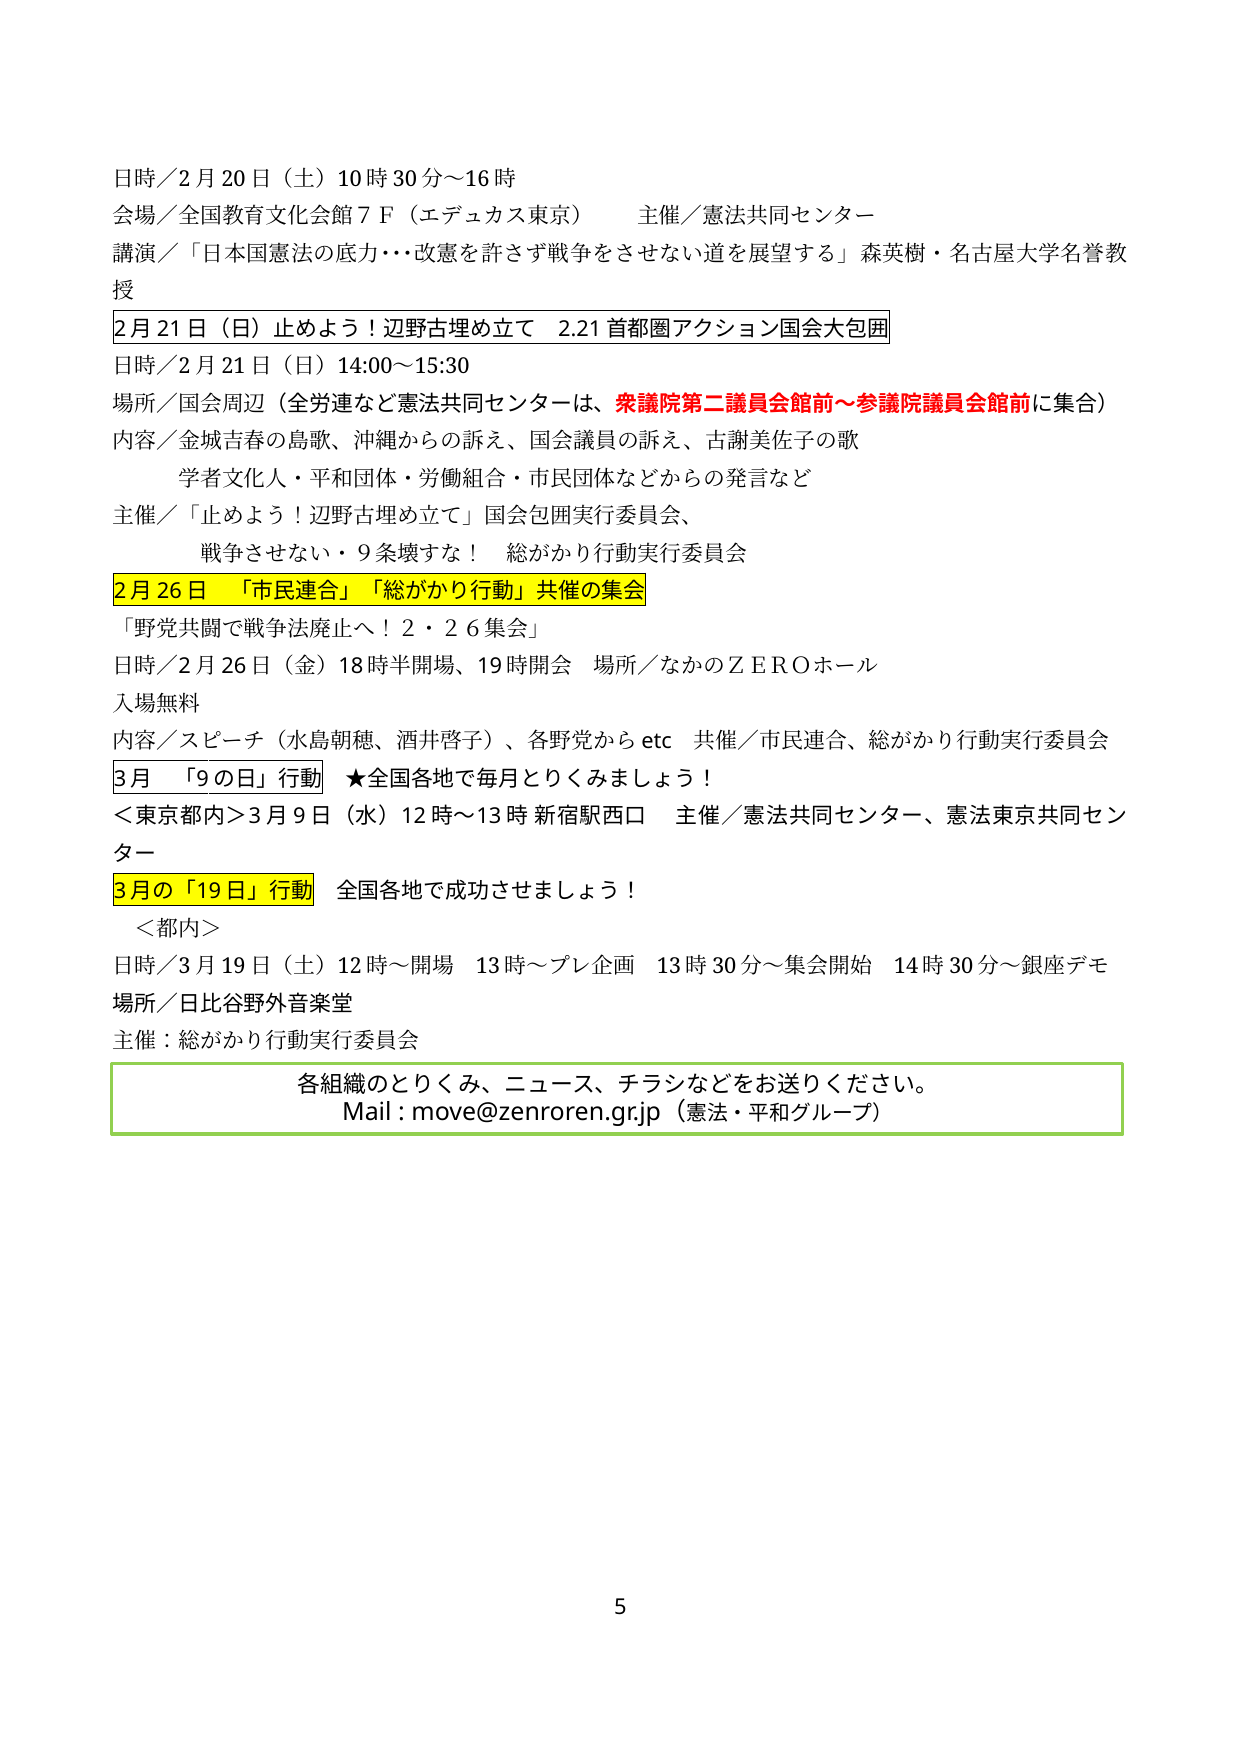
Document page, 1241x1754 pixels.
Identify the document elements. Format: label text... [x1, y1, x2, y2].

text 「野党共闘で戦争法廃止へ！２・２６集会」 [112, 608, 1128, 646]
text 日時／2月20日（土）10時30分～16時 [112, 158, 1128, 196]
text ＜東京都内＞3月9日（水）12時～13時 新宿駅西口 主催／憲法共同センター、憲法東京共同センター [112, 796, 1128, 871]
text 主催／「止めよう！辺野古埋め立て」国会包囲実行委員会、 [112, 496, 1128, 533]
text 3月の「19日」行動 全国各地で成功させましょう！ [112, 871, 1128, 908]
text 3月 「9の日」行動 ★全国各地で毎月とりくみましょう！ [112, 758, 1128, 796]
text 講演／「日本国憲法の底力･･･改憲を許さず戦争をさせない道を展望する」森英樹・名古屋大学名誉教授 [112, 233, 1128, 308]
text 入場無料 [112, 683, 1128, 721]
text 2月26日 「市民連合」「総がかり行動」共催の集会 [112, 571, 1128, 608]
text 場所／日比谷野外音楽堂 [112, 983, 1128, 1021]
text 日時／2月21日（日）14:00～15:30 [112, 346, 1128, 383]
text 学者文化人・平和団体・労働組合・市民団体などからの発言など [112, 458, 1128, 496]
text 内容／スピーチ（水島朝穂、酒井啓子）、各野党からetc 共催／市民連合、総がかり行動実行委員会 [112, 721, 1128, 758]
text 内容／金城吉春の島歌、沖縄からの訴え、国会議員の訴え、古謝美佐子の歌 [112, 421, 1128, 458]
text 2月21日（日）止めよう！辺野古埋め立て 2.21首都圏アクション国会大包囲 [112, 308, 1128, 346]
text ＜都内＞ [112, 908, 1128, 946]
text 日時／2月26日（金）18時半開場、19時開会 場所／なかのＺＥＲＯホール [112, 646, 1128, 683]
text 日時／3月19日（土）12時～開場 13時～プレ企画 13時30分～集会開始 14時30分～銀座デモ [112, 946, 1128, 983]
text 会場／全国教育文化会館７Ｆ（エデュカス東京） 主催／憲法共同センター [112, 196, 1128, 233]
text 場所／国会周辺（全労連など憲法共同センターは、衆議院第二議員会館前～参議院議員会館前に集合） [112, 383, 1128, 421]
text 主催：総がかり行動実行委員会 [112, 1021, 1128, 1058]
text 戦争させない・９条壊すな！ 総がかり行動実行委員会 [112, 533, 1128, 571]
